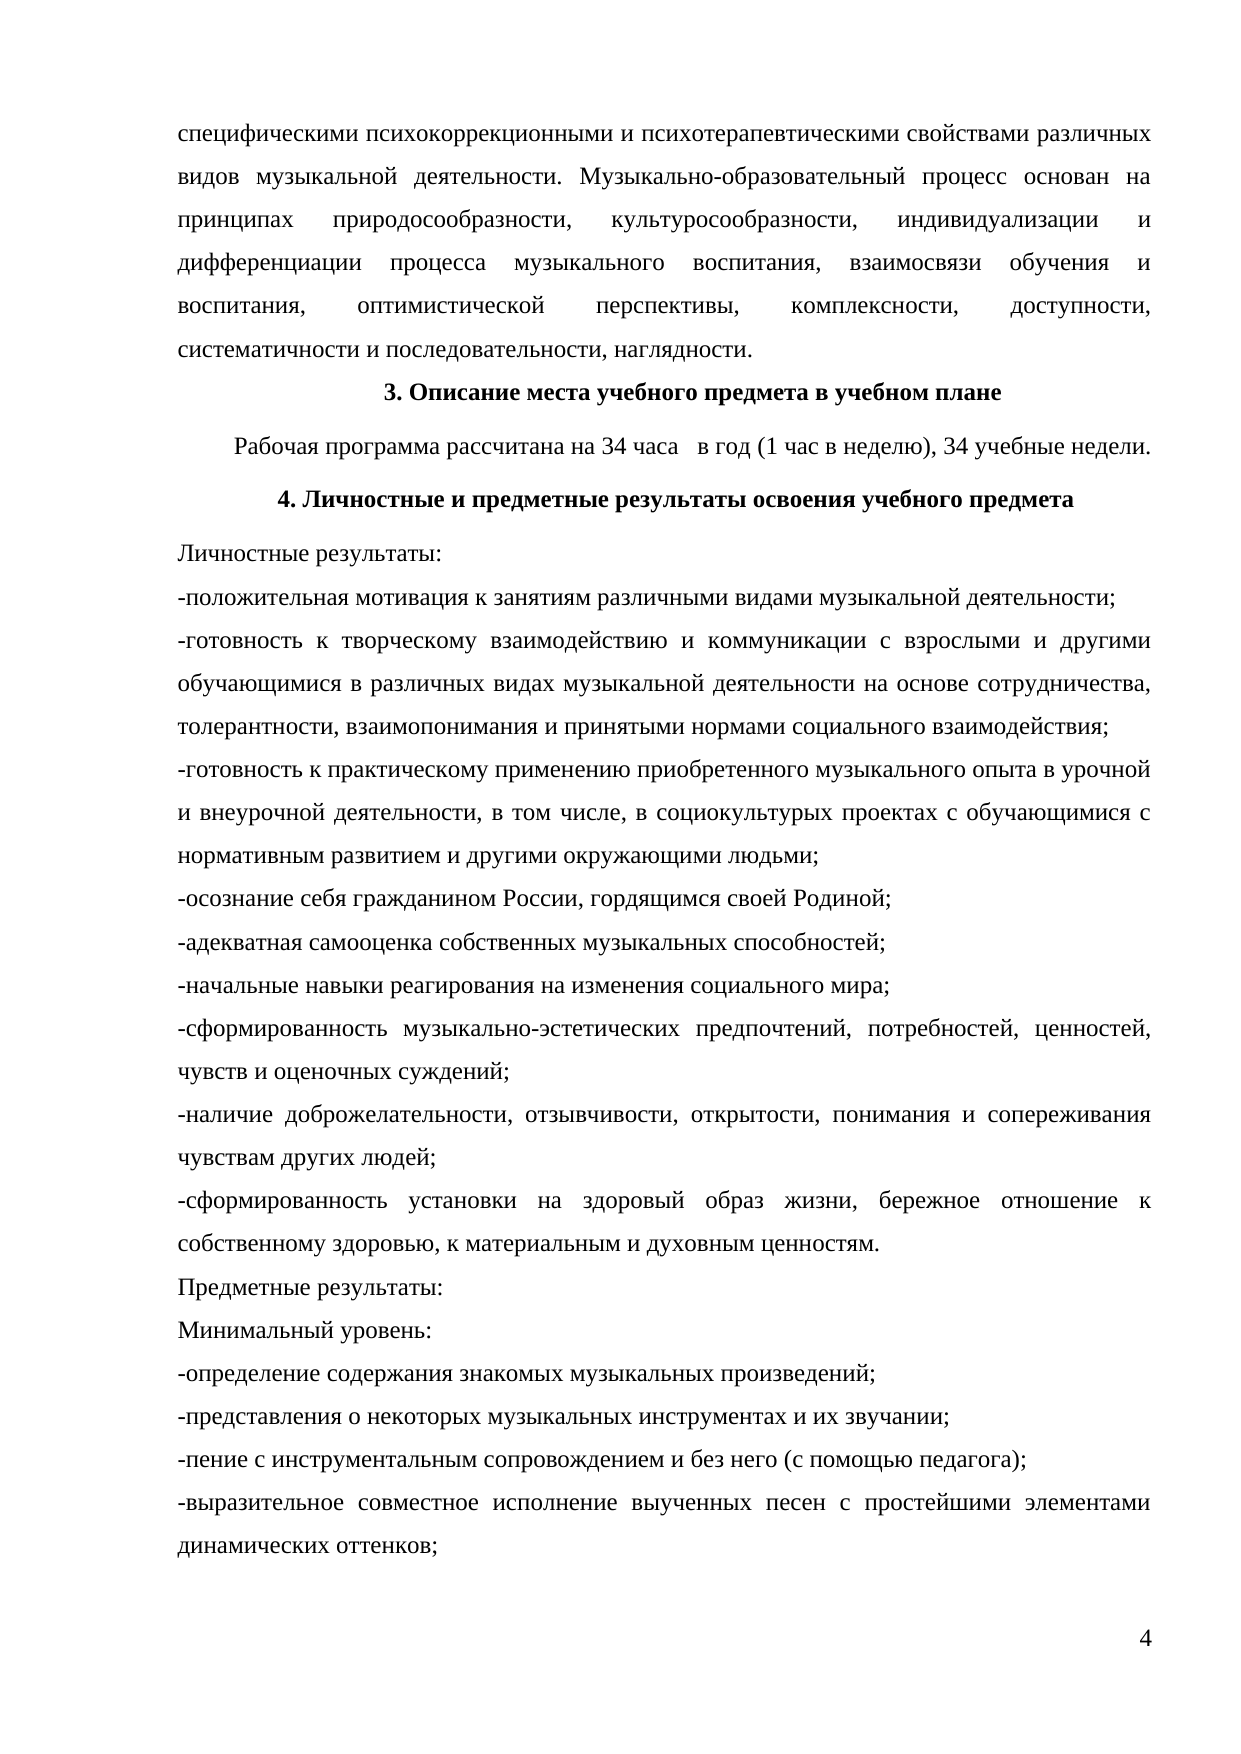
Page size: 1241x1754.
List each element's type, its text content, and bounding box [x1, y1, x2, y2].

text Рабочая программа рассчитана на 34 часа в год (1 час в неделю), 34 учебные недели. [177, 431, 1152, 459]
text Личностные результаты: [177, 538, 1152, 567]
text Минимальный уровень: [177, 1315, 1152, 1343]
text -определение содержания знакомых музыкальных произведений; [177, 1358, 1152, 1387]
text -осознание себя гражданином России, гордящимся своей Родиной; [177, 883, 1152, 912]
text -наличие доброжелательности, отзывчивости, открытости, понимания и сопереживания чувствам других людей; [177, 1099, 1152, 1171]
text -сформированность установки на здоровый образ жизни, бережное отношение к собственному здоровью, к материальным и духовным ценностям. [177, 1185, 1152, 1257]
text -сформированность музыкально-эстетических предпочтений, потребностей, ценностей, чувств и оценочных суждений; [177, 1013, 1152, 1085]
text -выразительное совместное исполнение выученных песен с простейшими элементами динамических оттенков; [177, 1487, 1152, 1559]
text -пение с инструментальным сопровождением и без него (с помощью педагога); [177, 1444, 1152, 1473]
text -начальные навыки реагирования на изменения социального мира; [177, 970, 1152, 998]
text 3. Описание места учебного предмета в учебном плане [177, 377, 1152, 406]
text -представления о некоторых музыкальных инструментах и их звучании; [177, 1401, 1152, 1430]
text 4. Личностные и предметные результаты освоения учебного предмета [177, 484, 1152, 513]
text Предметные результаты: [177, 1272, 1152, 1300]
text -готовность к практическому применению приобретенного музыкального опыта в урочной и внеурочной деятельности, в том числе, в социокультурых проектах с обучающимися с нормативным развитием и другими окружающими людьми; [177, 754, 1152, 869]
text -адекватная самооценка собственных музыкальных способностей; [177, 927, 1152, 955]
text -готовность к творческому взаимодействию и коммуникации с взрослыми и другими обучающимися в различных видах музыкальной деятельности на основе сотрудничества, толерантности, взаимопонимания и принятыми нормами социального взаимодействия; [177, 625, 1152, 740]
text -положительная мотивация к занятиям различными видами музыкальной деятельности; [177, 582, 1152, 610]
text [177, 118, 1152, 362]
